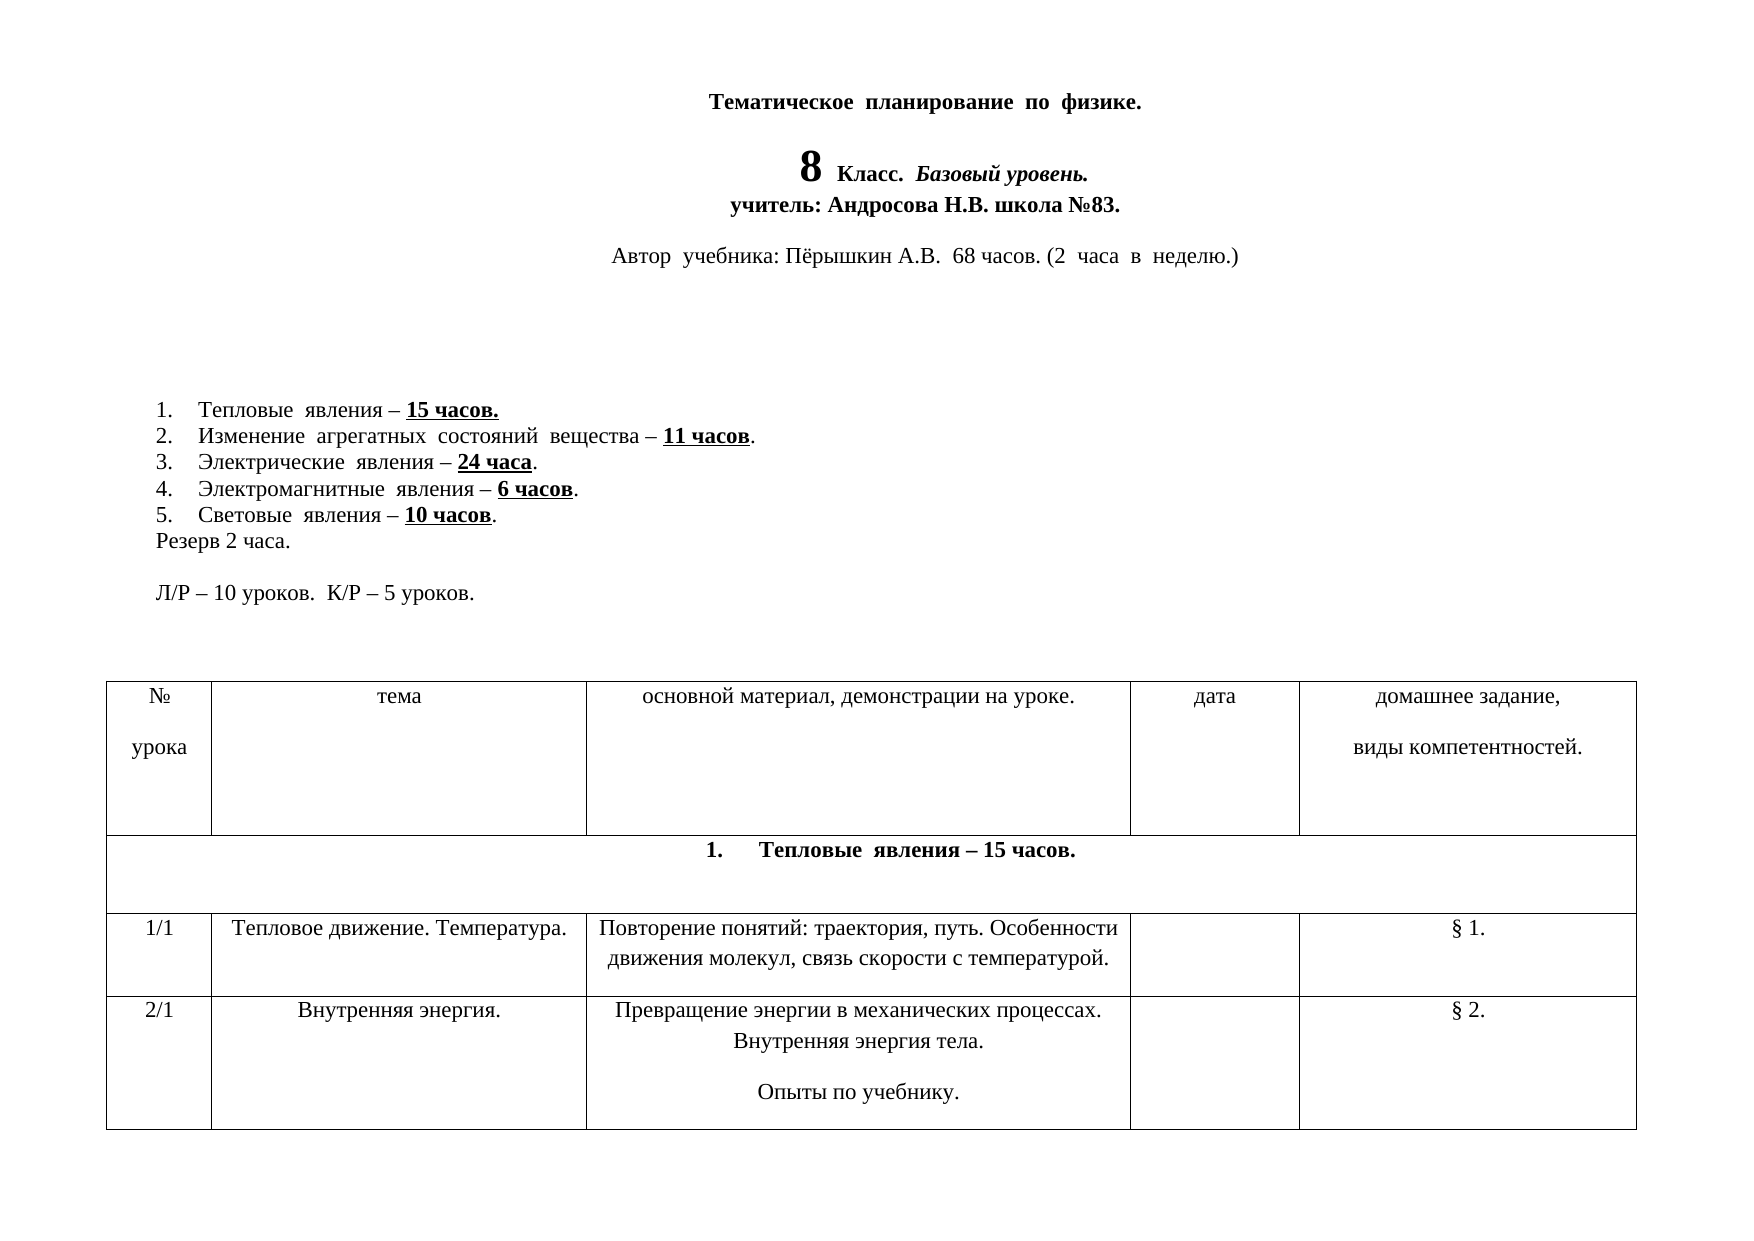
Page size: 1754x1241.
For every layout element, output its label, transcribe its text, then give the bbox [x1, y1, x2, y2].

list Тепловые явления – 15 часов. [156, 396, 1695, 422]
table_header основной материал, демонстрации на уроке. [587, 682, 1130, 835]
table_cell Внутренняя энергия. [212, 997, 586, 1129]
table_header домашнее задание, виды компетентностей. [1300, 682, 1636, 835]
table_cell 2/1 [107, 997, 211, 1129]
table_cell Повторение понятий: траектория, путь. Особенности движения молекул, связь скорости с температурой. [587, 914, 1130, 996]
text учитель: Андросова Н.В. школа №83. [156, 192, 1695, 218]
table_cell Превращение энергии в механических процессах. Внутренняя энергия тела. Опыты по учебнику. [587, 997, 1130, 1129]
table_cell § 2. [1300, 997, 1636, 1129]
text Резерв 2 часа. [156, 527, 1695, 554]
table_cell 1/1 [107, 914, 211, 996]
list Изменение агрегатных состояний вещества – 11 часов. [156, 422, 1695, 448]
table_header № урока [107, 682, 211, 835]
table_cell Тепловые явления – 15 часов. [107, 836, 1636, 913]
list Электрические явления – 24 часа. [156, 448, 1695, 475]
list Электромагнитные явления – 6 часов. [156, 475, 1695, 501]
table_cell Тепловое движение. Температура. [212, 914, 586, 996]
table_cell [1131, 914, 1299, 996]
list Световые явления – 10 часов. [156, 501, 1695, 527]
table_header дата [1131, 682, 1299, 835]
table_cell [1131, 997, 1299, 1129]
text Автор учебника: Пёрышкин А.В. 68 часов. (2 часа в неделю.) [156, 243, 1695, 269]
list Класс. Базовый уровень. [193, 139, 1695, 192]
text Тематическое планирование по физике. [156, 88, 1695, 114]
table_cell § 1. [1300, 914, 1636, 996]
text Л/Р – 10 уроков. К/Р – 5 уроков. [156, 578, 1695, 605]
table_header тема [212, 682, 586, 835]
